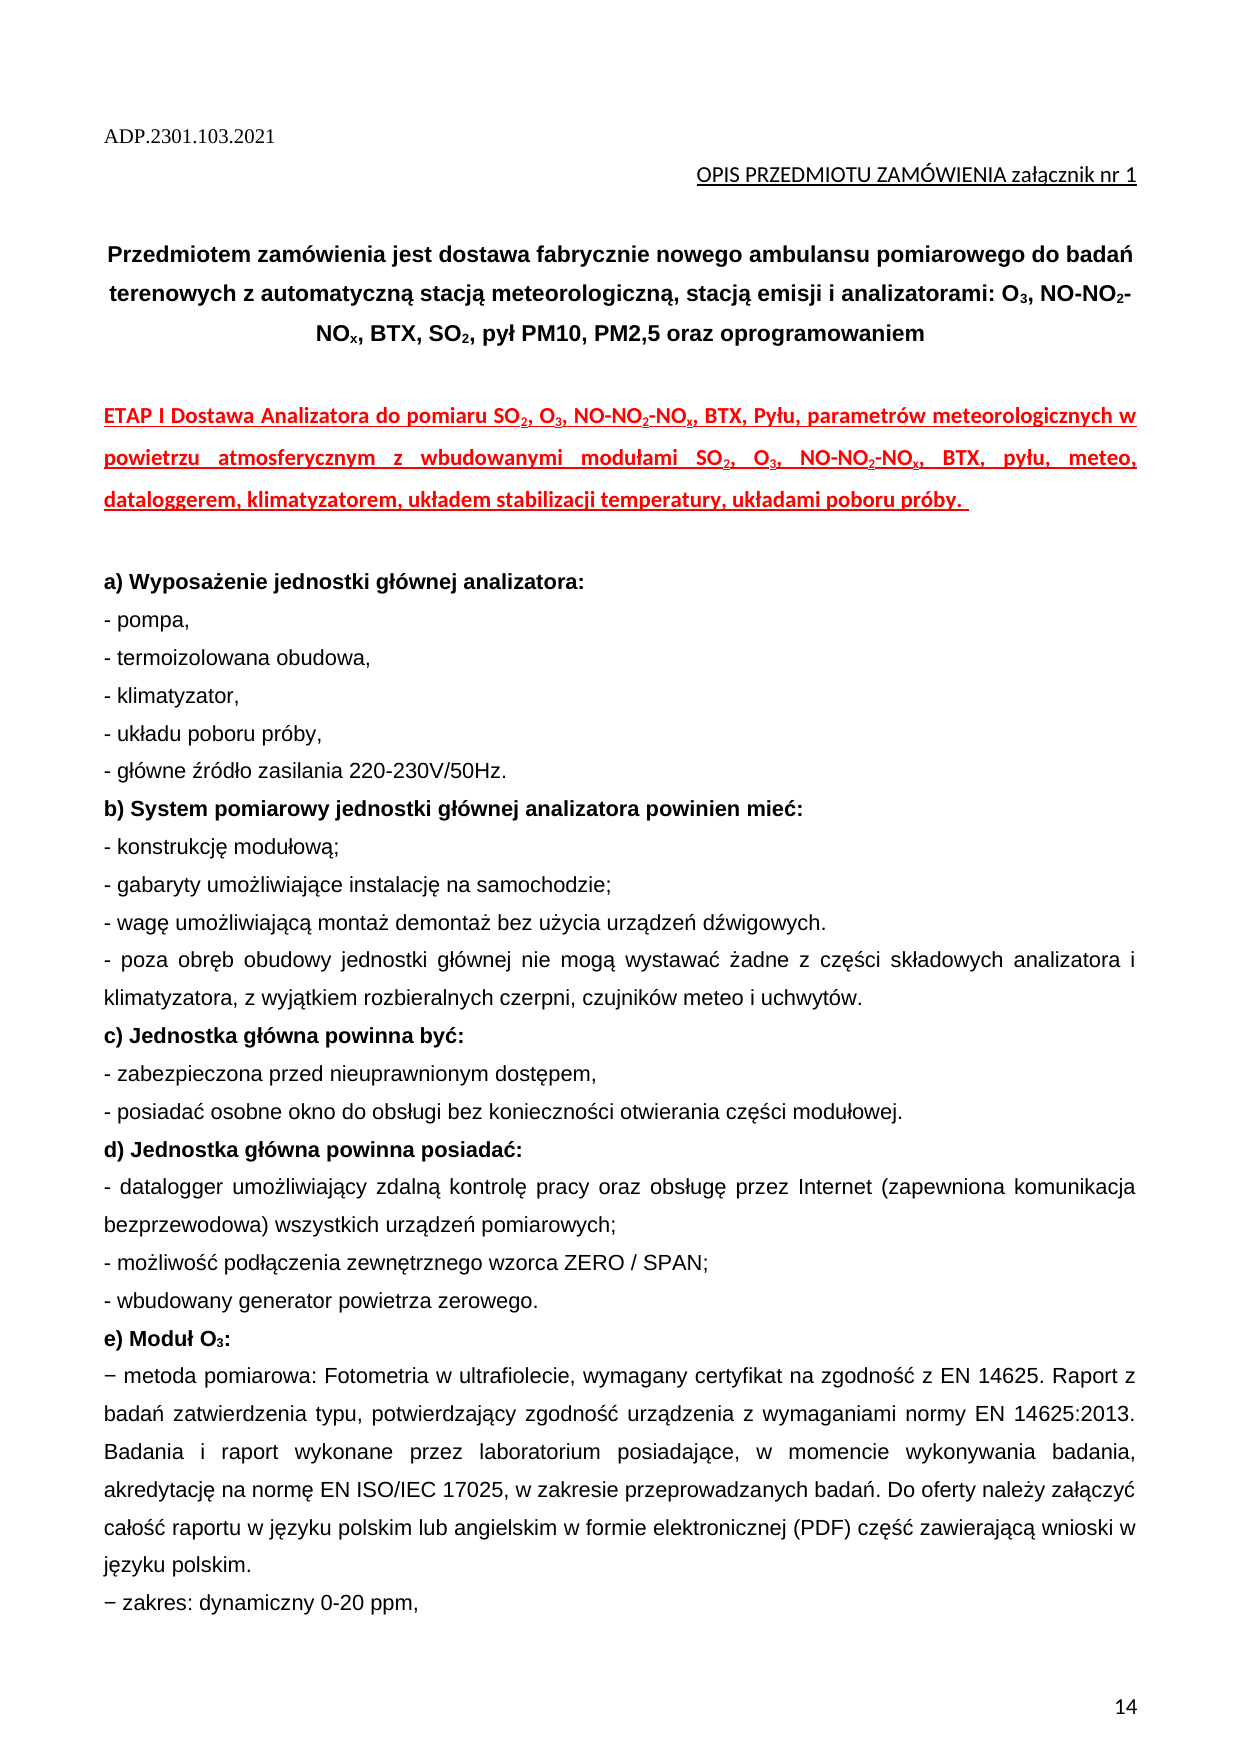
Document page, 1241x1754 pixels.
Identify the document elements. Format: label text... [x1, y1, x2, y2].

text - pompa, [103, 607, 1137, 632]
text e) Moduł O3: [103, 1326, 1137, 1351]
text - konstrukcję modułową; [103, 834, 1137, 859]
text - datalogger umożliwiający zdalną kontrolę pracy oraz obsługę przez Internet (zapewniona komunikacja bezprzewodowa) wszystkich urządzeń pomiarowych; [103, 1174, 1137, 1237]
text − metoda pomiarowa: Fotometria w ultrafiolecie, wymagany certyfikat na zgodność z EN 14625. Raport z badań zatwierdzenia typu, potwierdzający zgodność urządzenia z wymaganiami normy EN 14625:2013. Badania i raport wykonane przez laboratorium posiadające, w momencie wykonywania badania, akredytację na normę EN ISO/IEC 17025, w zakresie przeprowadzanych badań. Do oferty należy załączyć całość raportu w języku polskim lub angielskim w formie elektronicznej (PDF) część zawierającą wnioski w języku polskim. [103, 1363, 1137, 1578]
text d) Jednostka główna powinna posiadać: [103, 1136, 1137, 1162]
text - klimatyzator, [103, 683, 1137, 708]
text - wbudowany generator powietrza zerowego. [103, 1288, 1137, 1313]
text - poza obręb obudowy jednostki głównej nie mogą wystawać żadne z części składowych analizatora i klimatyzatora, z wyjątkiem rozbieralnych czerpni, czujników meteo i uchwytów. [103, 947, 1137, 1010]
text b) System pomiarowy jednostki głównej analizatora powinien mieć: [103, 796, 1137, 821]
text - termoizolowana obudowa, [103, 645, 1137, 670]
text c) Jednostka główna powinna być: [103, 1023, 1137, 1048]
text - główne źródło zasilania 220-230V/50Hz. [103, 758, 1137, 783]
text - układu poboru próby, [103, 721, 1137, 746]
text Przedmiotem zamówienia jest dostawa fabrycznie nowego ambulansu pomiarowego do badań terenowych z automatyczną stacją meteorologiczną, stacją emisji i analizatorami: O3, NO-NO2-NOx, BTX, SO2, pył PM10, PM2,5 oraz oprogramowaniem [103, 241, 1137, 346]
text - posiadać osobne okno do obsługi bez konieczności otwierania części modułowej. [103, 1099, 1137, 1124]
text ETAP I Dostawa Analizatora do pomiaru SO2, O3, NO-NO2-NOx, BTX, Pyłu, parametrów meteorologicznych w powietrzu atmosferycznym z wbudowanymi modułami SO2, O3, NO-NO2-NOx, BTX, pyłu, meteo, dataloggerem, klimatyzatorem, układem stabilizacji temperatury, układami poboru próby. [103, 401, 1137, 513]
text - wagę umożliwiającą montaż demontaż bez użycia urządzeń dźwigowych. [103, 909, 1137, 935]
text - możliwość podłączenia zewnętrznego wzorca ZERO / SPAN; [103, 1250, 1137, 1275]
text - zabezpieczona przed nieuprawnionym dostępem, [103, 1061, 1137, 1086]
text a) Wyposażenie jednostki głównej analizatora: [103, 569, 1137, 594]
text - gabaryty umożliwiające instalację na samochodzie; [103, 872, 1137, 897]
text OPIS PRZEDMIOTU ZAMÓWIENIA załącznik nr 1 [103, 160, 1137, 188]
text − zakres: dynamiczny 0-20 ppm, [103, 1590, 1137, 1615]
